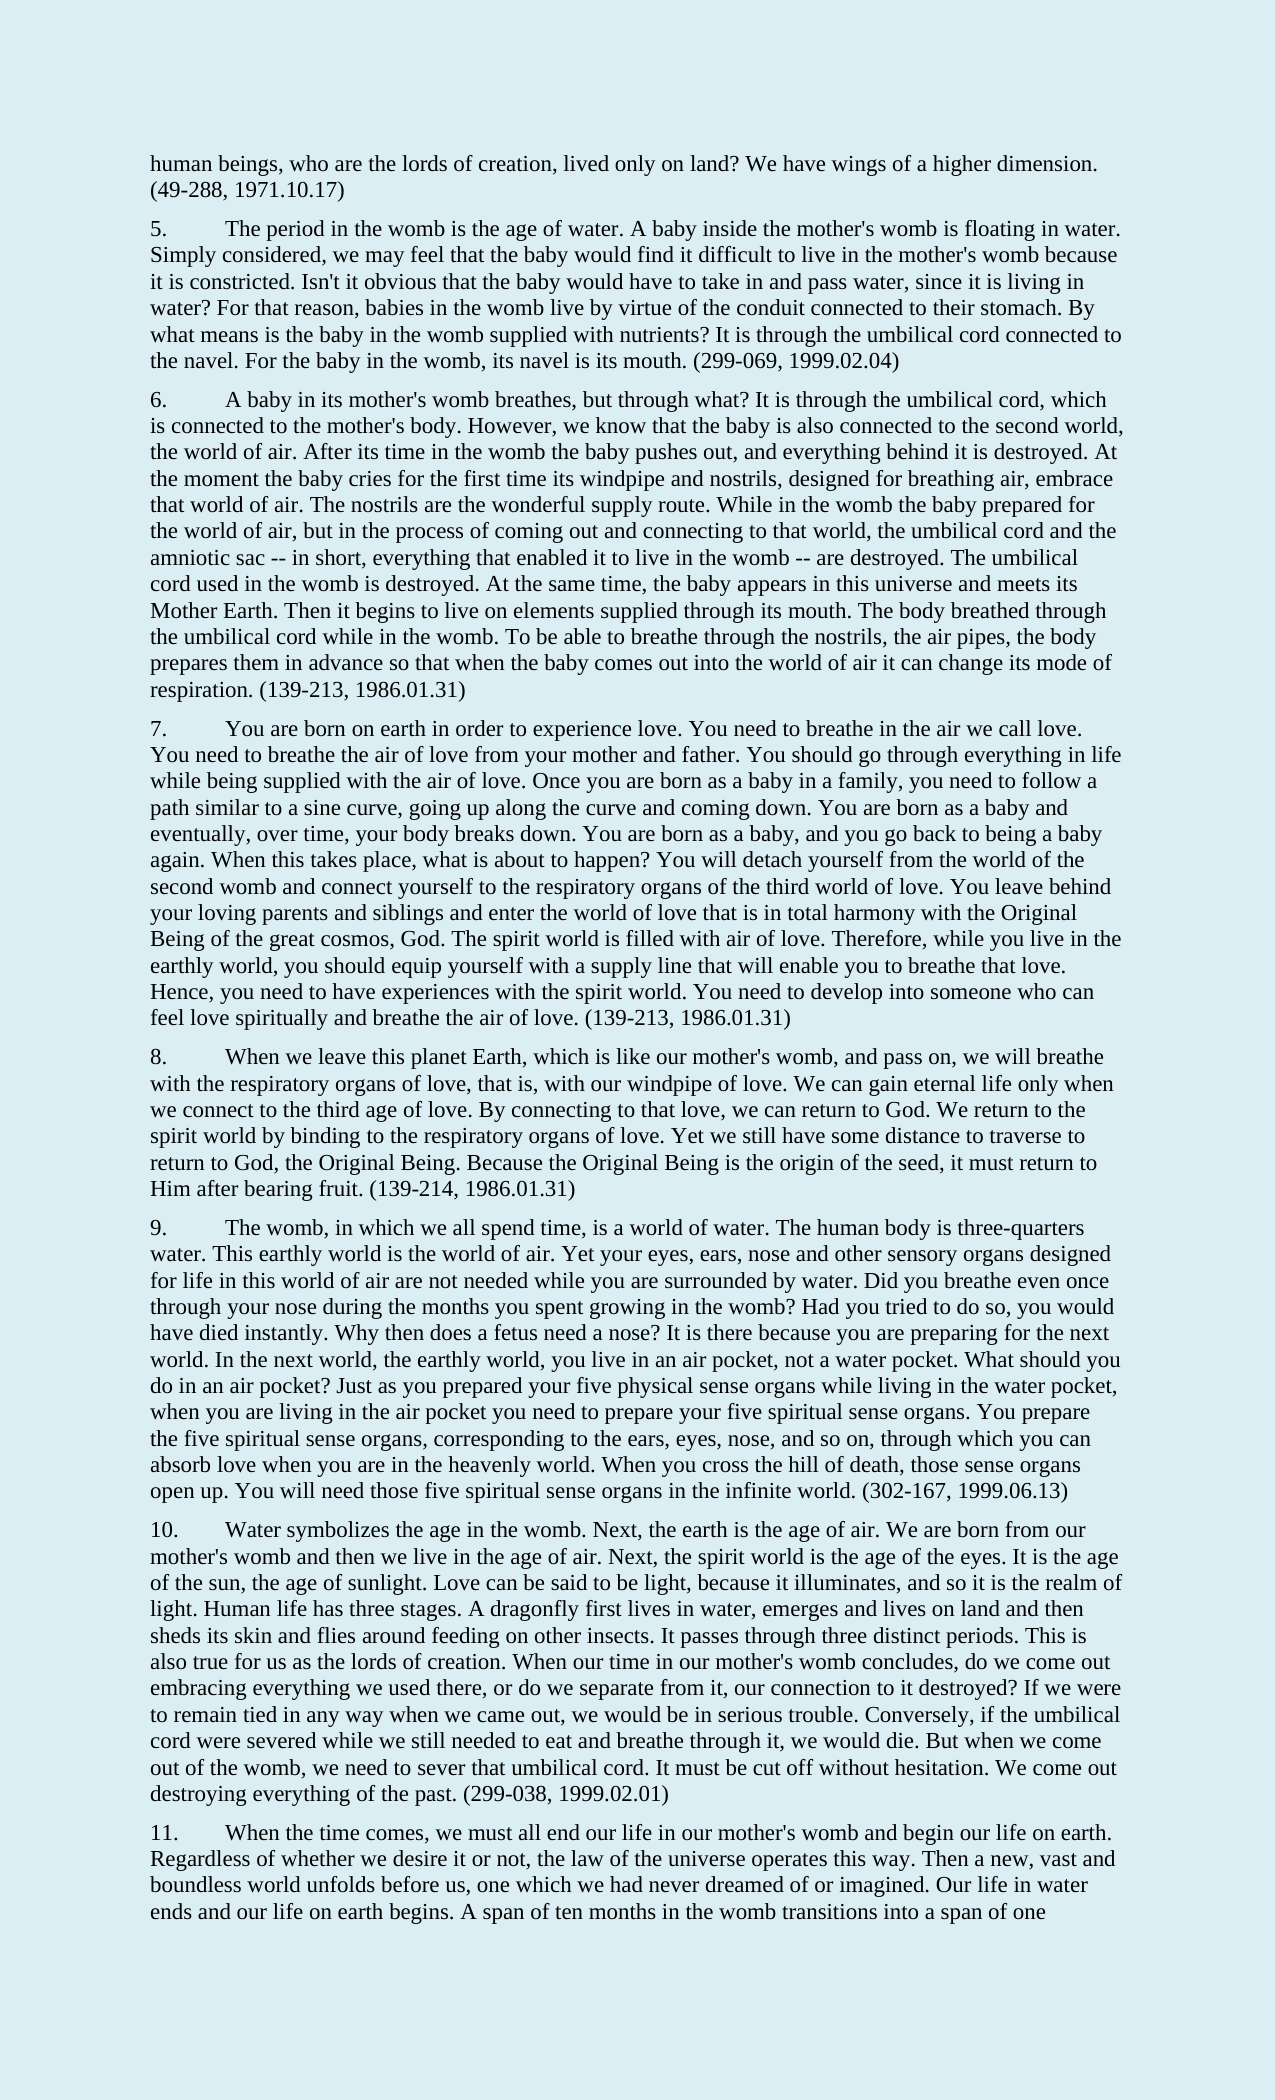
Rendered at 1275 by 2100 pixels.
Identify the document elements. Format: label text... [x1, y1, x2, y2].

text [150, 150, 1125, 203]
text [150, 1819, 1125, 1924]
text 6. A baby in its mother's womb breathes, but through what? It is through the umbilical cord, which is connected to the mother's body. However, we know that the baby is also connected to the second world, the world of air. After its time in the womb the baby pushes out, and everything behind it is destroyed. At the moment the baby cries for the first time its windpipe and nostrils, designed for breathing air, embrace that world of air. The nostrils are the wonderful supply route. While in the womb the baby prepared for the world of air, but in the process of coming out and connecting to that world, the umbilical cord and the amniotic sac -- in short, everything that enabled it to live in the womb -- are destroyed. The umbilical cord used in the womb is destroyed. At the same time, the baby appears in this universe and meets its Mother Earth. Then it begins to live on elements supplied through its mouth. The body breathed through the umbilical cord while in the womb. To be able to breathe through the nostrils, the air pipes, the body prepares them in advance so that when the baby comes out into the world of air it can change its mode of respiration. (139-213, 1986.01.31) [150, 386, 1125, 702]
text 9. The womb, in which we all spend time, is a world of water. The human body is three-quarters water. This earthly world is the world of air. Yet your eyes, ears, nose and other sensory organs designed for life in this world of air are not needed while you are surrounded by water. Did you breathe even once through your nose during the months you spent growing in the womb? Had you tried to do so, you would have died instantly. Why then does a fetus need a nose? It is there because you are preparing for the next world. In the next world, the earthly world, you live in an air pocket, not a water pocket. What should you do in an air pocket? Just as you prepared your five physical sense organs while living in the water pocket, when you are living in the air pocket you need to prepare your five spiritual sense organs. You prepare the five spiritual sense organs, corresponding to the ears, eyes, nose, and so on, through which you can absorb love when you are in the heavenly world. When you cross the hill of death, those sense organs open up. You will need those five spiritual sense organs in the infinite world. (302-167, 1999.06.13) [150, 1214, 1125, 1504]
text 5. The period in the womb is the age of water. A baby inside the mother's womb is floating in water. Simply considered, we may feel that the baby would find it difficult to live in the mother's womb because it is constricted. Isn't it obvious that the baby would have to take in and pass water, since it is living in water? For that reason, babies in the womb live by virtue of the conduit connected to their stomach. By what means is the baby in the womb supplied with nutrients? It is through the umbilical cord connected to the navel. For the baby in the womb, its navel is its mouth. (299-069, 1999.02.04) [150, 215, 1125, 373]
text 7. You are born on earth in order to experience love. You need to breathe in the air we call love. You need to breathe the air of love from your mother and father. You should go through everything in life while being supplied with the air of love. Once you are born as a baby in a family, you need to follow a path similar to a sine curve, going up along the curve and coming down. You are born as a baby and eventually, over time, your body breaks down. You are born as a baby, and you go back to being a baby again. When this takes place, what is about to happen? You will detach yourself from the world of the second womb and connect yourself to the respiratory organs of the third world of love. You leave behind your loving parents and siblings and enter the world of love that is in total harmony with the Original Being of the great cosmos, God. The spirit world is filled with air of love. Therefore, while you live in the earthly world, you should equip yourself with a supply line that will enable you to breathe that love. Hence, you need to have experiences with the spirit world. You need to develop into someone who can feel love spiritually and breathe the air of love. (139-213, 1986.01.31) [150, 714, 1125, 1031]
text 8. When we leave this planet Earth, which is like our mother's womb, and pass on, we will breathe with the respiratory organs of love, that is, with our windpipe of love. We can gain eternal life only when we connect to the third age of love. By connecting to that love, we can return to God. We return to the spirit world by binding to the respiratory organs of love. Yet we still have some distance to traverse to return to God, the Original Being. Because the Original Being is the origin of the seed, it must return to Him after bearing fruit. (139-214, 1986.01.31) [150, 1043, 1125, 1201]
text 10. Water symbolizes the age in the womb. Next, the earth is the age of air. We are born from our mother's womb and then we live in the age of air. Next, the spirit world is the age of the eyes. It is the age of the sun, the age of sunlight. Love can be said to be light, because it illuminates, and so it is the realm of light. Human life has three stages. A dragonfly first lives in water, emerges and lives on land and then sheds its skin and flies around feeding on other insects. It passes through three distinct periods. This is also true for us as the lords of creation. When our time in our mother's womb concludes, do we come out embracing everything we used there, or do we separate from it, our connection to it destroyed? If we were to remain tied in any way when we came out, we would be in serious trouble. Conversely, if the umbilical cord were severed while we still needed to eat and breathe through it, we would die. But when we come out of the womb, we need to sever that umbilical cord. It must be cut off without hesitation. We come out destroying everything of the past. (299-038, 1999.02.01) [150, 1516, 1125, 1806]
